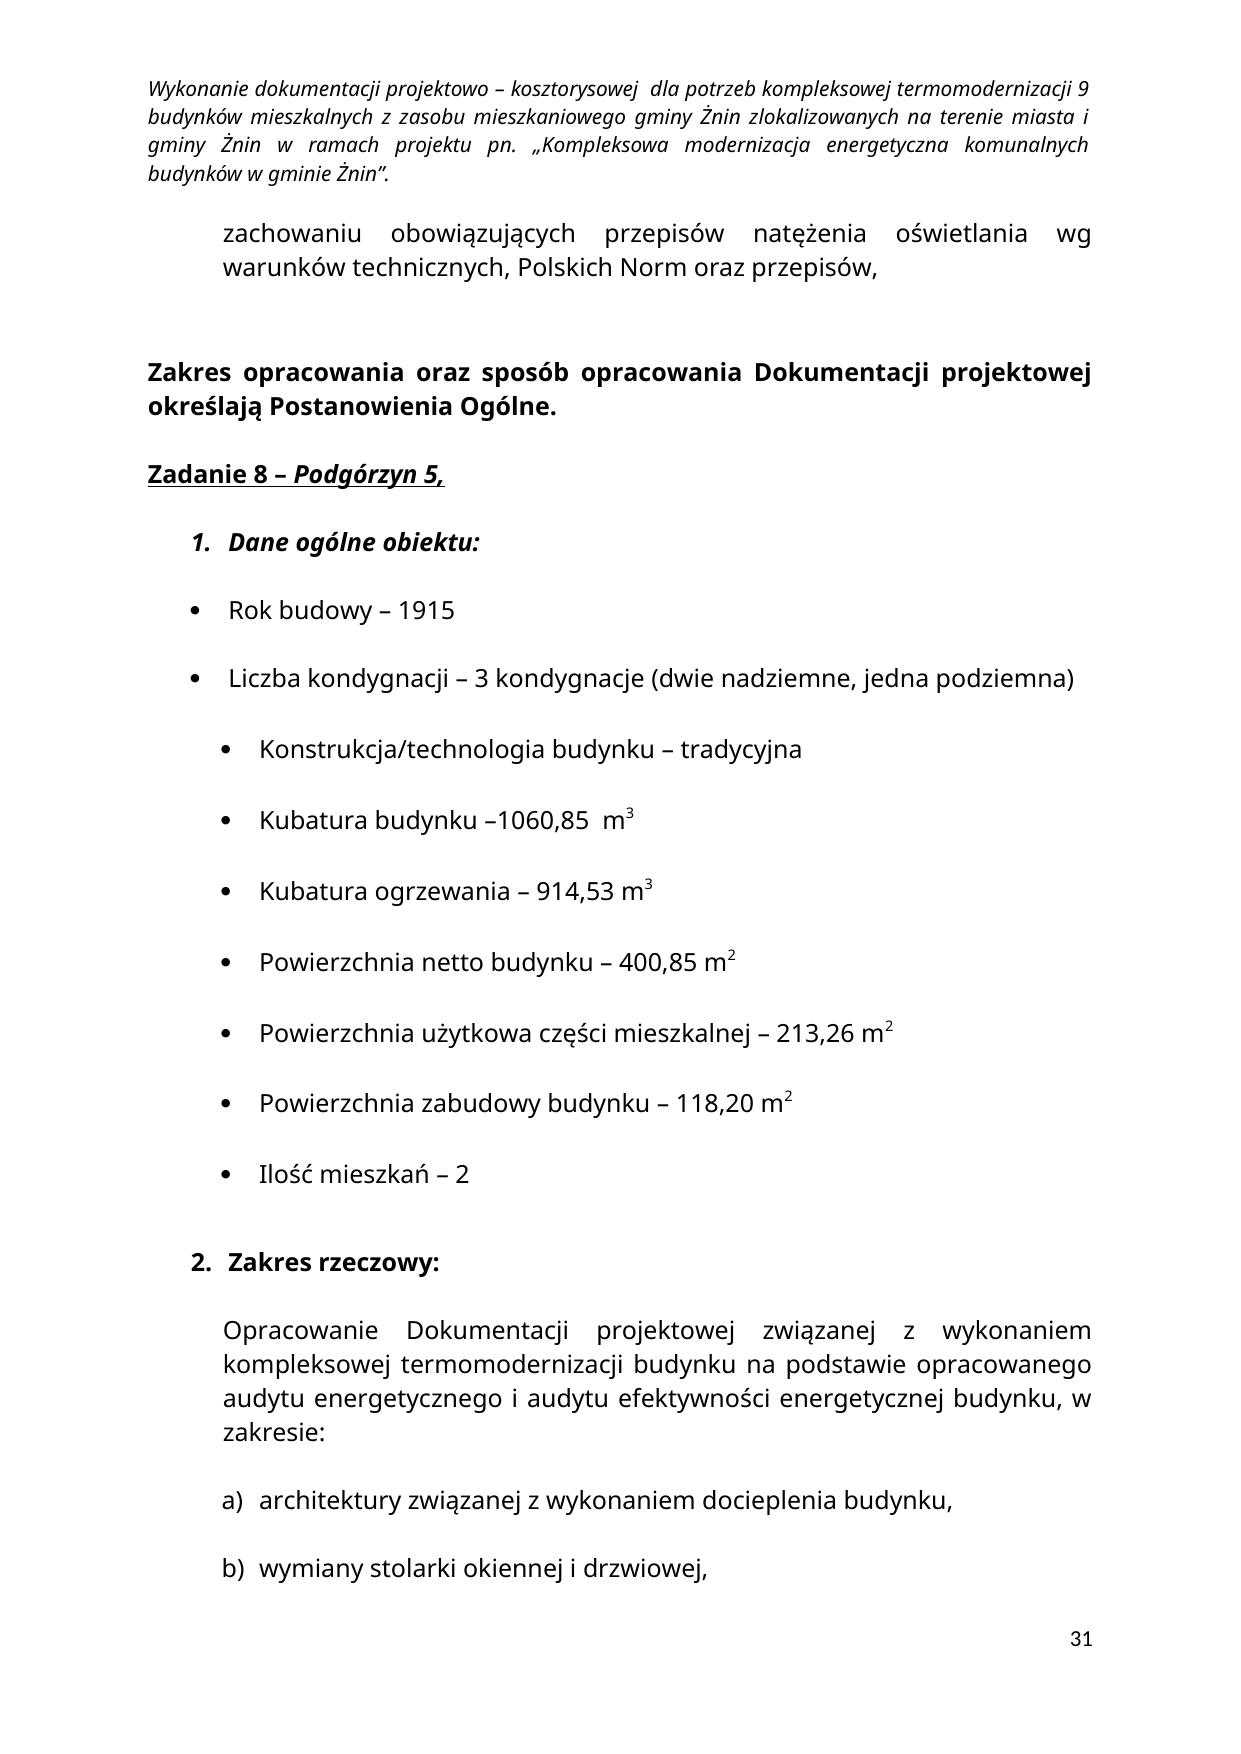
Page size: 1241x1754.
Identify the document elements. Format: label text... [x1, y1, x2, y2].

list Zakres rzeczowy: [191, 1244, 1093, 1278]
text Zadanie 8 – Podgórzyn 5, [148, 457, 1093, 491]
list Dane ogólne obiektu: [191, 525, 1093, 559]
list Powierzchnia użytkowa części mieszkalnej – 213,26 m2 [221, 1015, 1093, 1049]
list Kubatura ogrzewania – 914,53 m3 [221, 873, 1093, 908]
list wymiany stolarki okiennej i drzwiowej, [221, 1551, 1093, 1585]
list Rok budowy – 1915 [191, 593, 1093, 627]
list Kubatura budynku –1060,85 m3 [221, 803, 1093, 837]
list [185, 216, 1093, 284]
text Zakres opracowania oraz sposób opracowania Dokumentacji projektowej określają Postanowienia Ogólne. [148, 354, 1093, 423]
list Opracowanie Dokumentacji projektowej związanej z wykonaniem kompleksowej termomodernizacji budynku na podstawie opracowanego audytu energetycznego i audytu efektywności energetycznej budynku, w zakresie: [223, 1312, 1093, 1449]
list Ilość mieszkań – 2 [221, 1157, 1093, 1191]
list architektury związanej z wykonaniem docieplenia budynku, [221, 1483, 1093, 1517]
list Powierzchnia zabudowy budynku – 118,20 m2 [221, 1086, 1093, 1120]
list Powierzchnia netto budynku – 400,85 m2 [221, 944, 1093, 978]
list Konstrukcja/technologia budynku – tradycyjna [221, 732, 1093, 766]
list Liczba kondygnacji – 3 kondygnacje (dwie nadziemne, jedna podziemna) [191, 661, 1093, 695]
